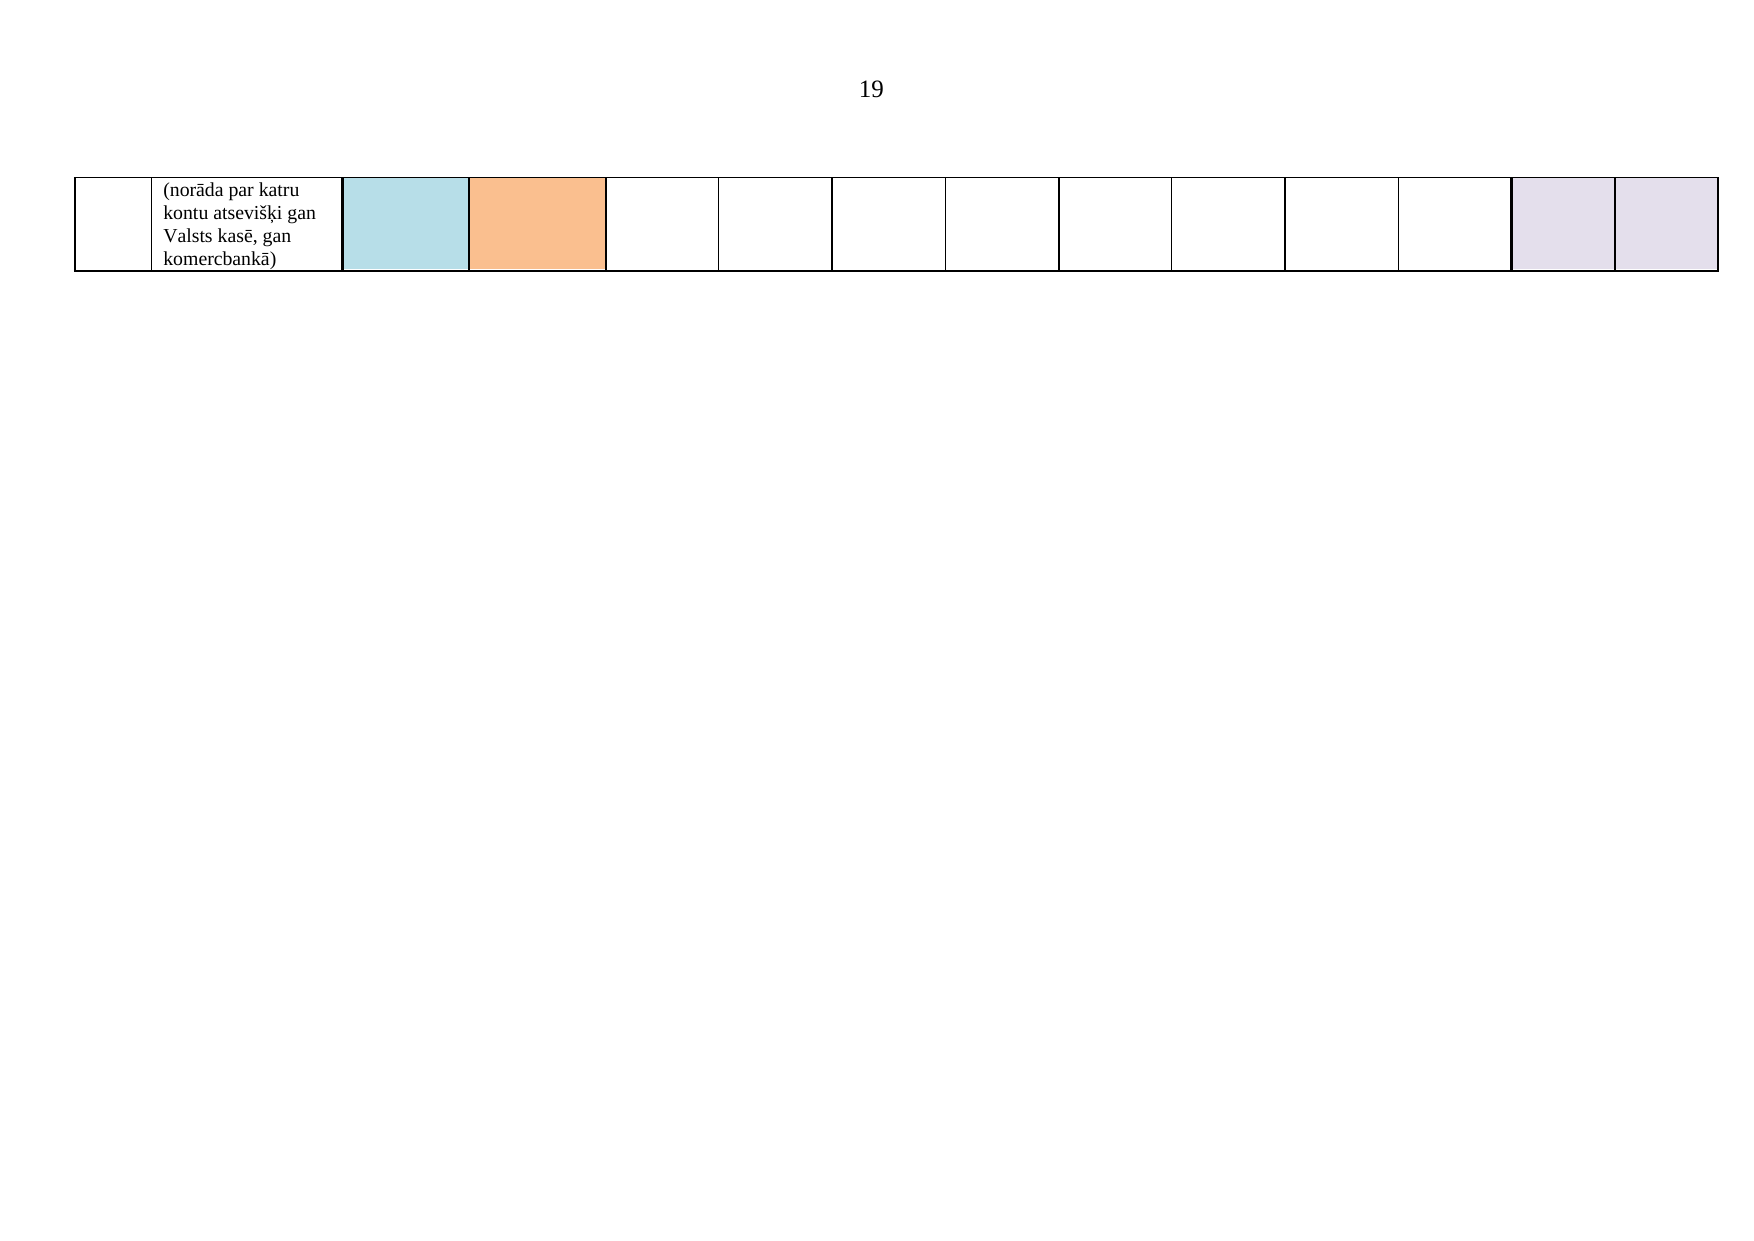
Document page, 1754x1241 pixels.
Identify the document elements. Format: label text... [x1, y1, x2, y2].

table_cell [76, 178, 151, 269]
table_cell [1399, 178, 1510, 269]
table_cell [1616, 178, 1717, 269]
table_cell [1513, 178, 1614, 269]
table_cell [607, 178, 718, 269]
table_cell [719, 178, 831, 269]
table_cell [1286, 178, 1398, 269]
table_cell [946, 178, 1058, 269]
table_cell [344, 178, 468, 269]
table_cell (norāda par katru kontu atsevišķi gan Valsts kasē, gan komercbankā) [152, 178, 341, 269]
table_cell [470, 178, 605, 269]
table_cell [1060, 178, 1171, 269]
table_cell [1172, 178, 1284, 269]
table_cell [833, 178, 945, 269]
